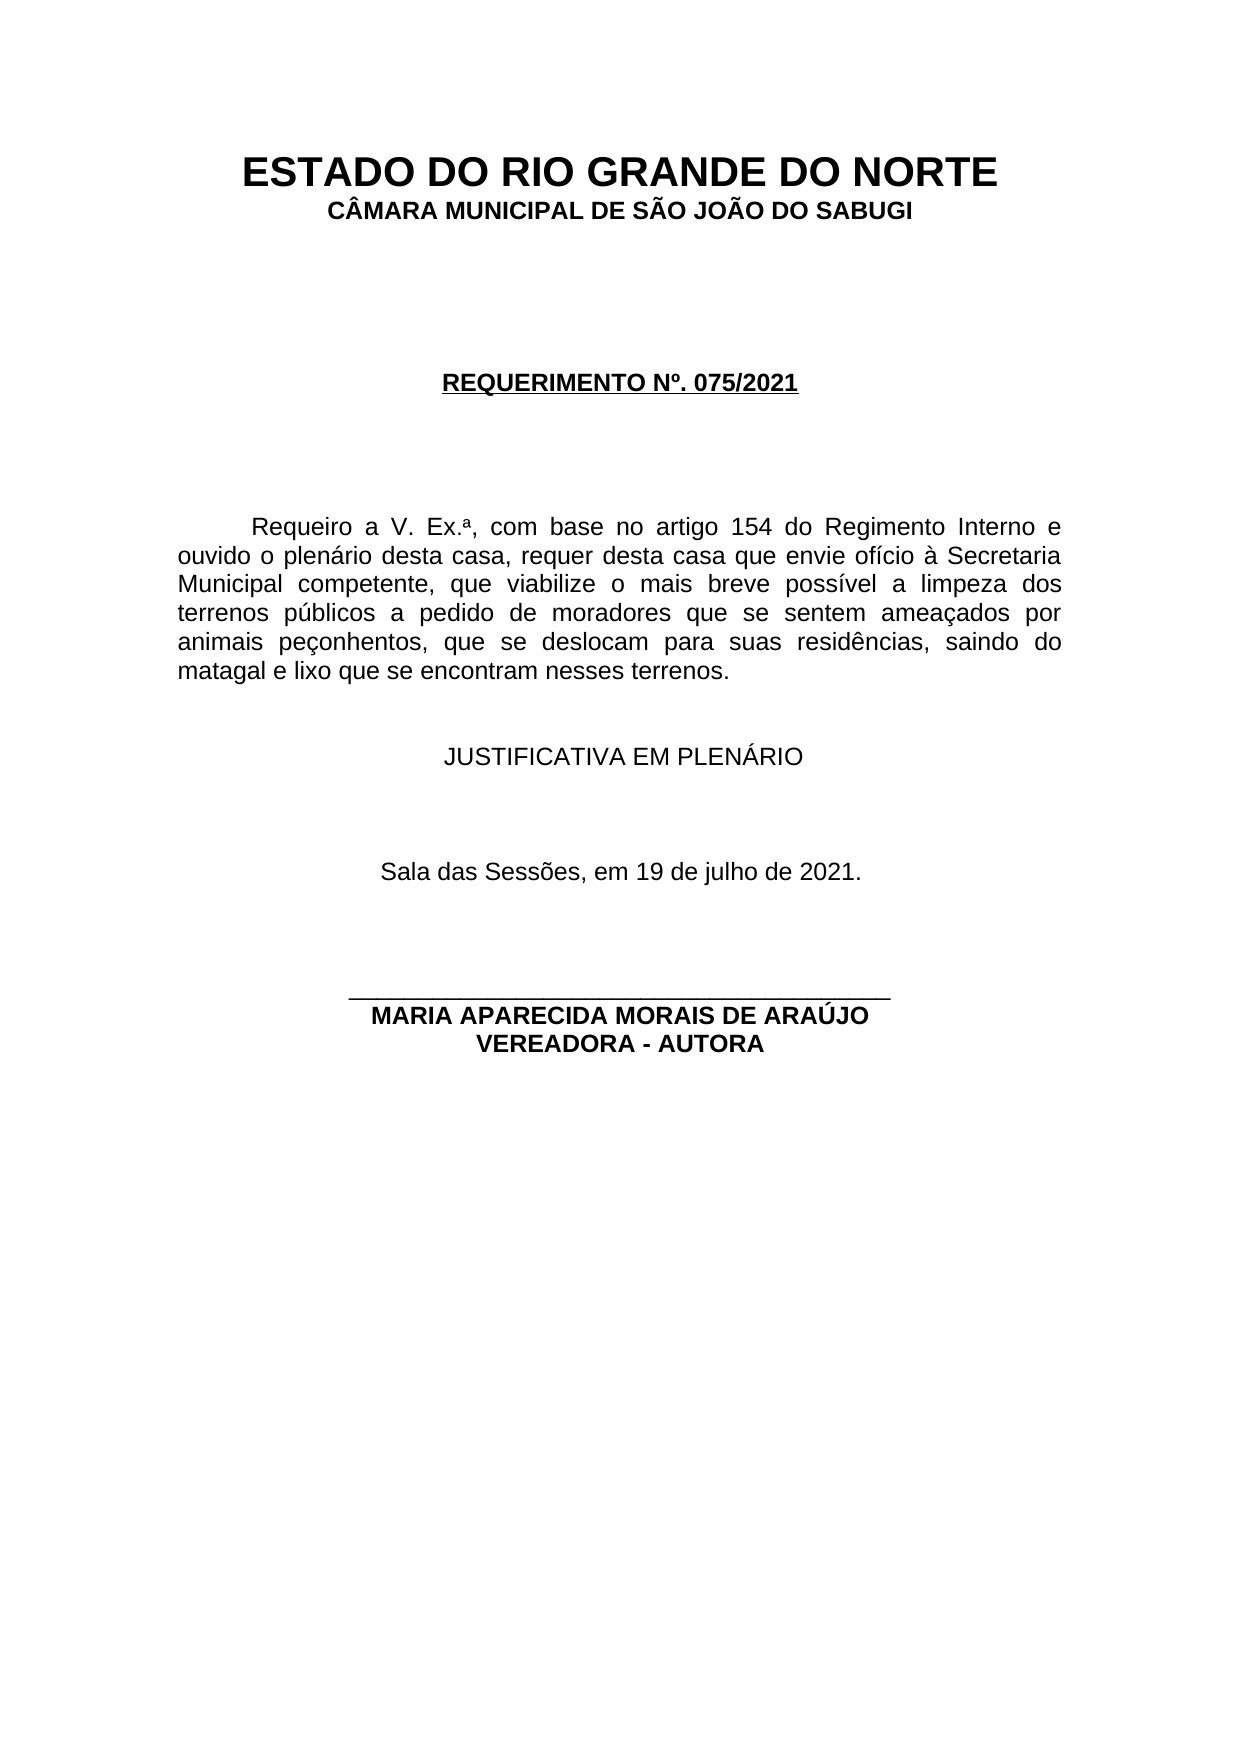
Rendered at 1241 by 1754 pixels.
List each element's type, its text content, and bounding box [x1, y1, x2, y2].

text _______________________________________ [177, 972, 1063, 1001]
text REQUERIMENTO Nº. 075/2021 [177, 368, 1063, 397]
text ESTADO DO RIO GRANDE DO NORTE [177, 148, 1063, 196]
text Requeiro a V. Ex.ª, com base no artigo 154 do Regimento Interno e ouvido o plenário desta casa, requer desta casa que envie ofício à Secretaria Municipal competente, que viabilize o mais breve possível a limpeza dos terrenos públicos a pedido de moradores que se sentem ameaçados por animais peçonhentos, que se deslocam para suas residências, saindo do matagal e lixo que se encontram nesses terrenos. [177, 512, 1063, 684]
text Sala das Sessões, em 19 de julho de 2021. [177, 857, 1063, 886]
text JUSTIFICATIVA EM PLENÁRIO [177, 742, 1063, 771]
text VEREADORA - AUTORA [177, 1029, 1063, 1058]
text CÂMARA MUNICIPAL DE SÃO JOÃO DO SABUGI [177, 196, 1063, 224]
text MARIA APARECIDA MORAIS DE ARAÚJO [177, 1001, 1063, 1029]
